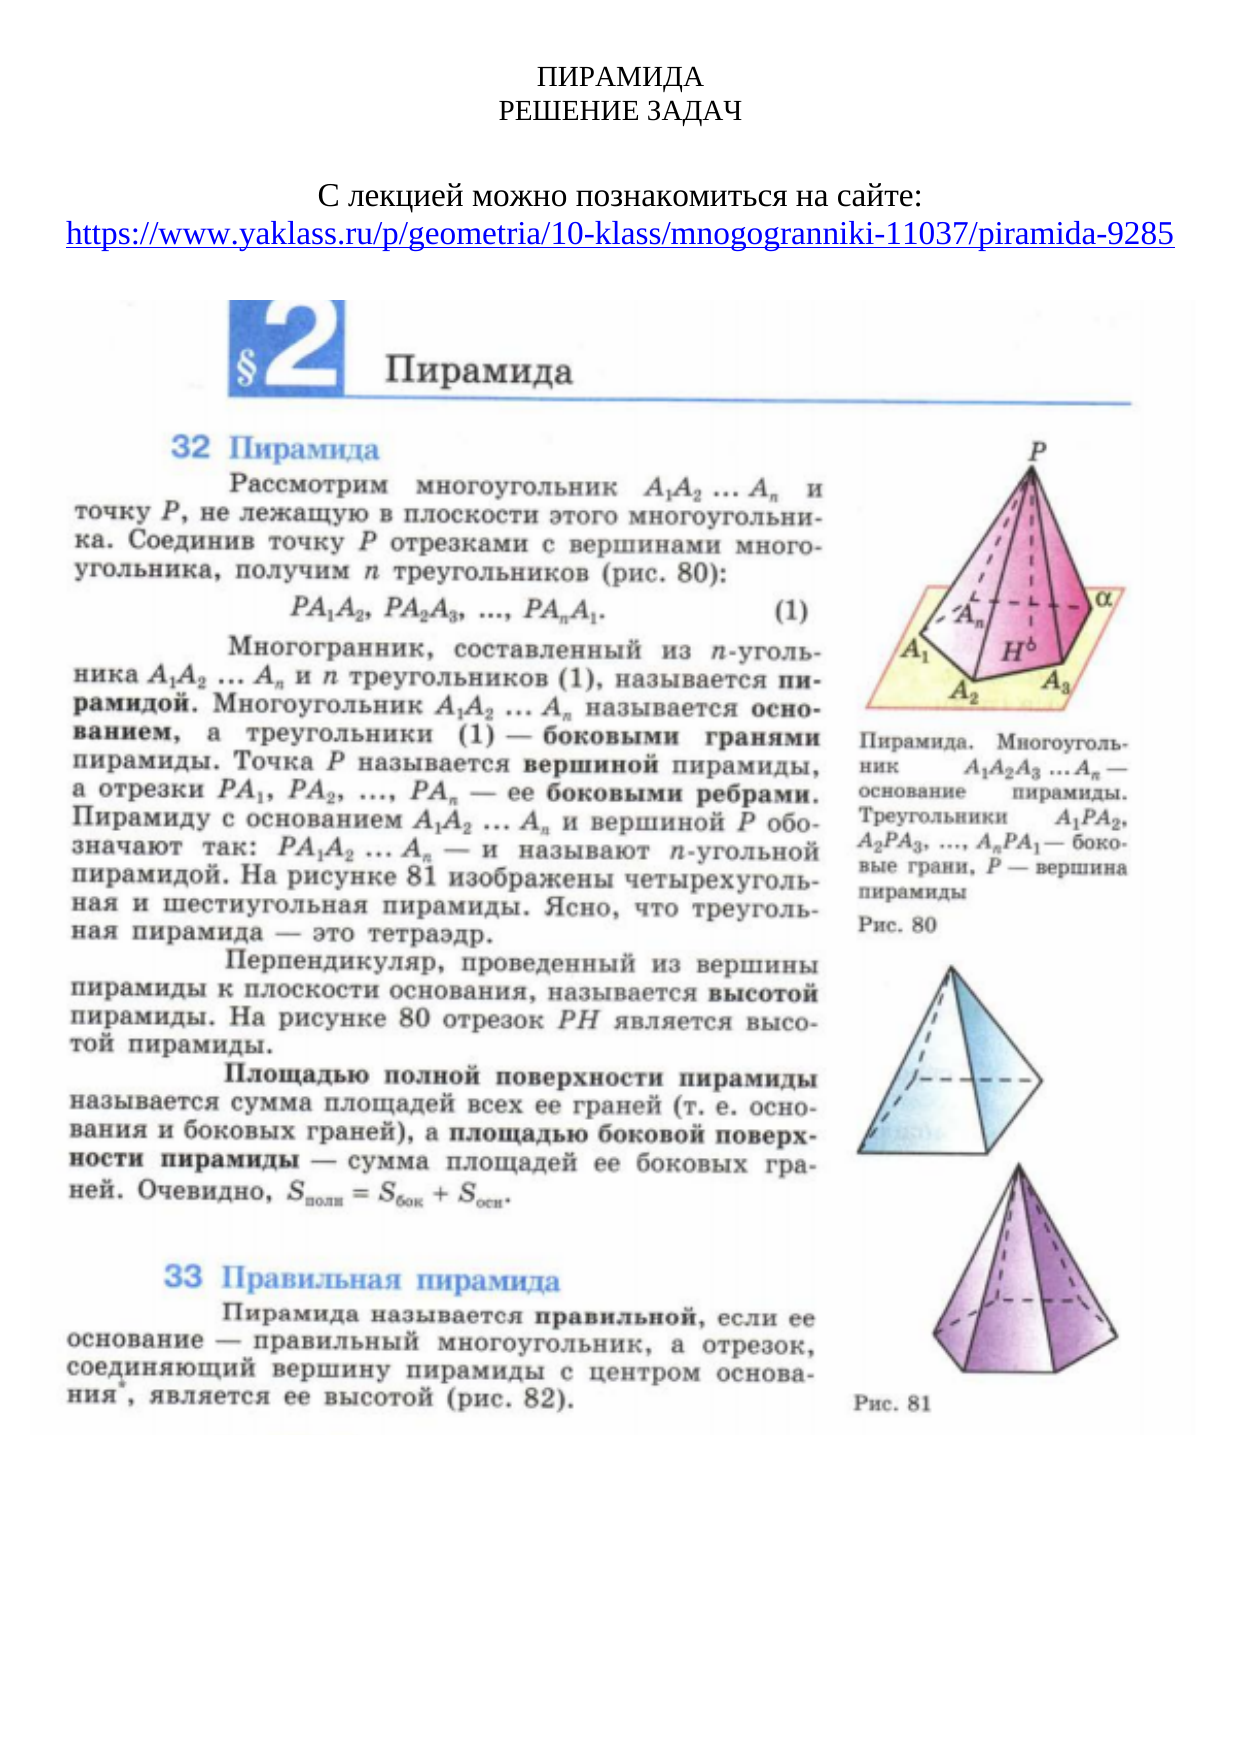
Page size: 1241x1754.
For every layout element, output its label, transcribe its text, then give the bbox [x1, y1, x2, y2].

text https://www.yaklass.ru/p/geometria/10-klass/mnogogranniki-11037/piramida-9285 [15, 213, 1226, 252]
picture [29, 300, 1196, 1435]
text РЕШЕНИЕ ЗАДАЧ [15, 93, 1226, 126]
text С лекцией можно познакомиться на сайте: [15, 175, 1226, 213]
text ПИРАМИДА [15, 59, 1226, 93]
